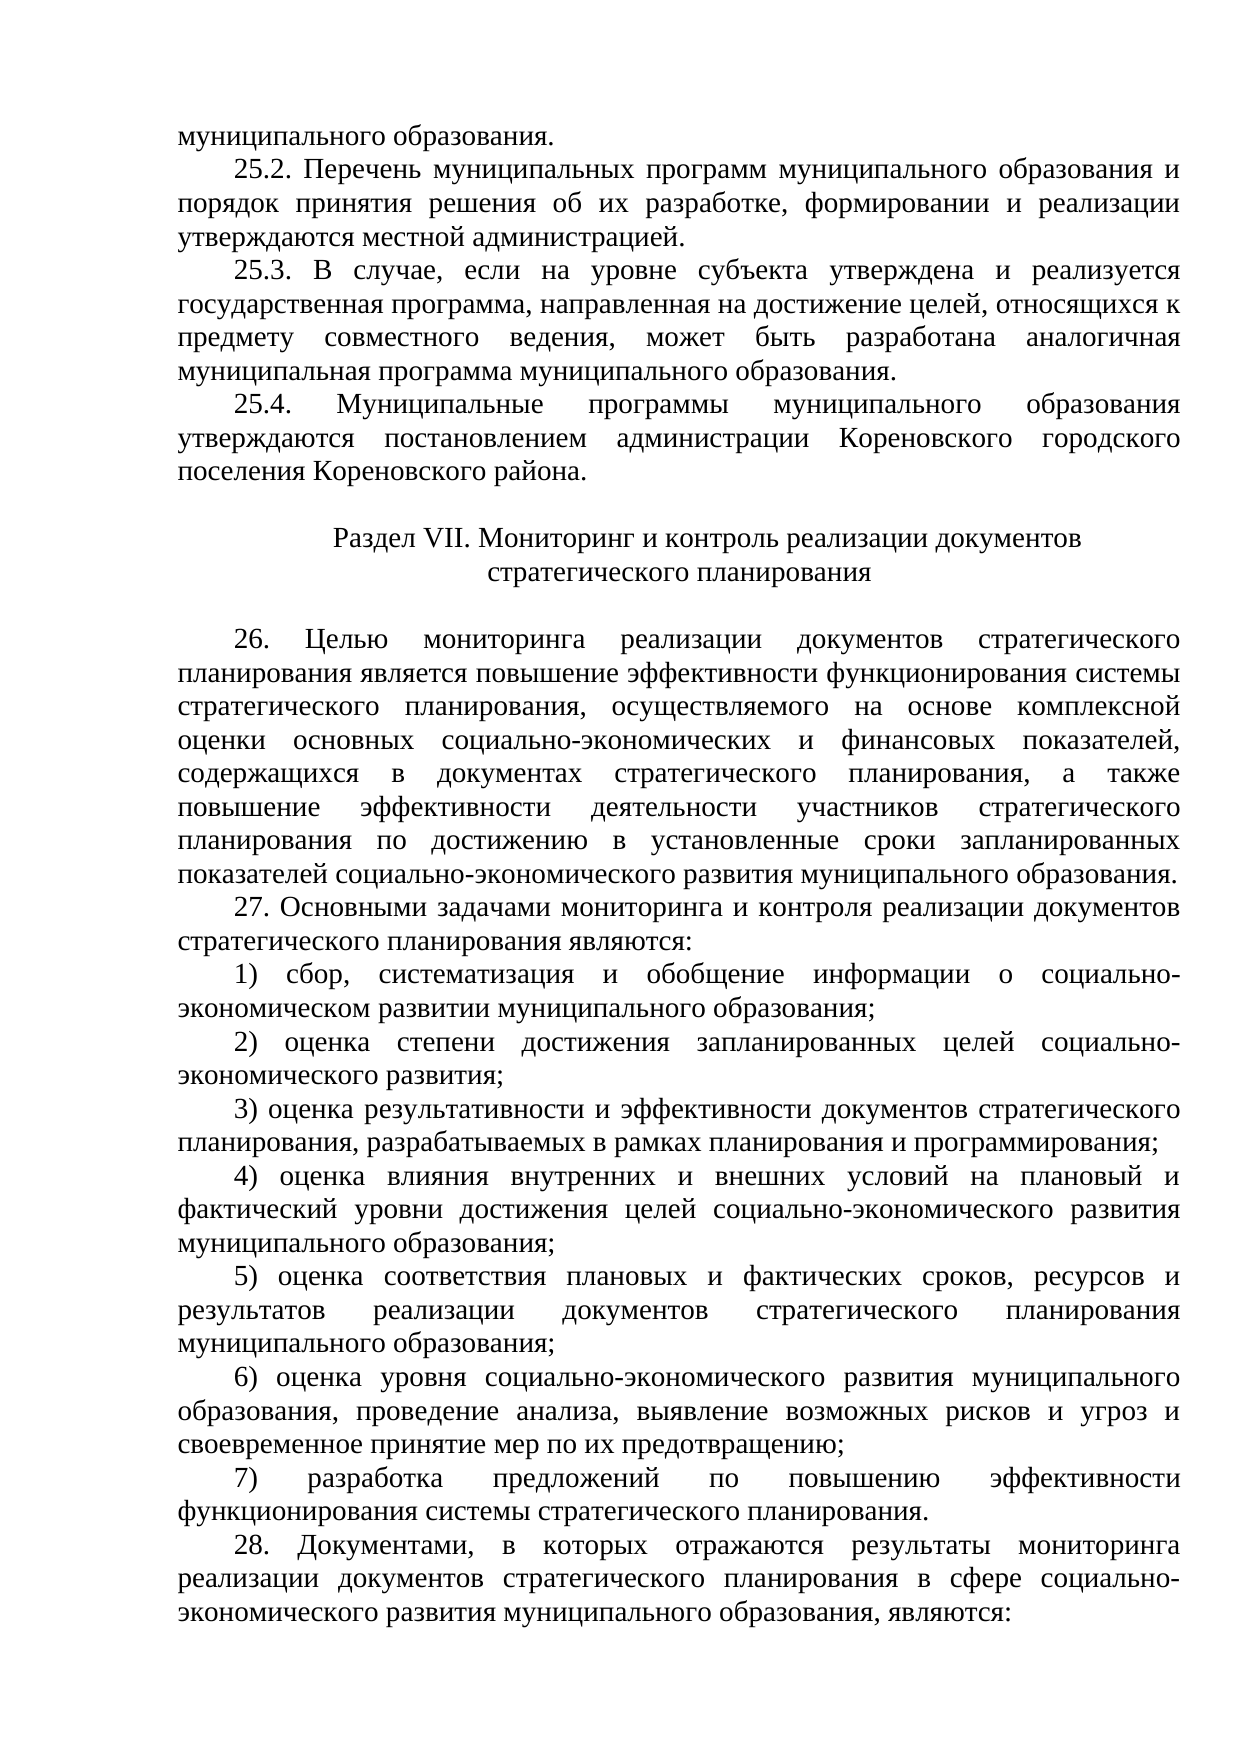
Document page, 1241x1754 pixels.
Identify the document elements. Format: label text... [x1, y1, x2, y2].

text 6) оценка уровня социально-экономического развития муниципального образования, проведение анализа, выявление возможных рисков и угроз и своевременное принятие мер по их предотвращению; [177, 1359, 1181, 1460]
text 4) оценка влияния внутренних и внешних условий на плановый и фактический уровни достижения целей социально-экономического развития муниципального образования; [177, 1158, 1181, 1258]
text Раздел VII. Мониторинг и контроль реализации документов стратегического планирования [177, 521, 1181, 588]
text 26. Целью мониторинга реализации документов стратегического планирования является повышение эффективности функционирования системы стратегического планирования, осуществляемого на основе комплексной оценки основных социально-экономических и финансовых показателей, содержащихся в документах стратегического планирования, а также повышение эффективности деятельности участников стратегического планирования по достижению в установленные сроки запланированных показателей социально-экономического развития муниципального образования. [177, 621, 1181, 889]
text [177, 118, 1181, 152]
text 28. Документами, в которых отражаются результаты мониторинга реализации документов стратегического планирования в сфере социально-экономического развития муниципального образования, являются: [177, 1527, 1181, 1627]
text 2) оценка степени достижения запланированных целей социально-экономического развития; [177, 1024, 1181, 1091]
text 25.4. Муниципальные программы муниципального образования утверждаются постановлением администрации Кореновского городского поселения Кореновского района. [177, 386, 1181, 487]
text 25.3. В случае, если на уровне субъекта утверждена и реализуется государственная программа, направленная на достижение целей, относящихся к предмету совместного ведения, может быть разработана аналогичная муниципальная программа муниципального образования. [177, 252, 1181, 386]
text 1) сбор, систематизация и обобщение информации о социально-экономическом развитии муниципального образования; [177, 957, 1181, 1024]
text 7) разработка предложений по повышению эффективности функционирования системы стратегического планирования. [177, 1460, 1181, 1527]
text 25.2. Перечень муниципальных программ муниципального образования и порядок принятия решения об их разработке, формировании и реализации утверждаются местной администрацией. [177, 152, 1181, 252]
text 5) оценка соответствия плановых и фактических сроков, ресурсов и результатов реализации документов стратегического планирования муниципального образования; [177, 1258, 1181, 1359]
text 3) оценка результативности и эффективности документов стратегического планирования, разрабатываемых в рамках планирования и программирования; [177, 1091, 1181, 1158]
text 27. Основными задачами мониторинга и контроля реализации документов стратегического планирования являются: [177, 889, 1181, 957]
